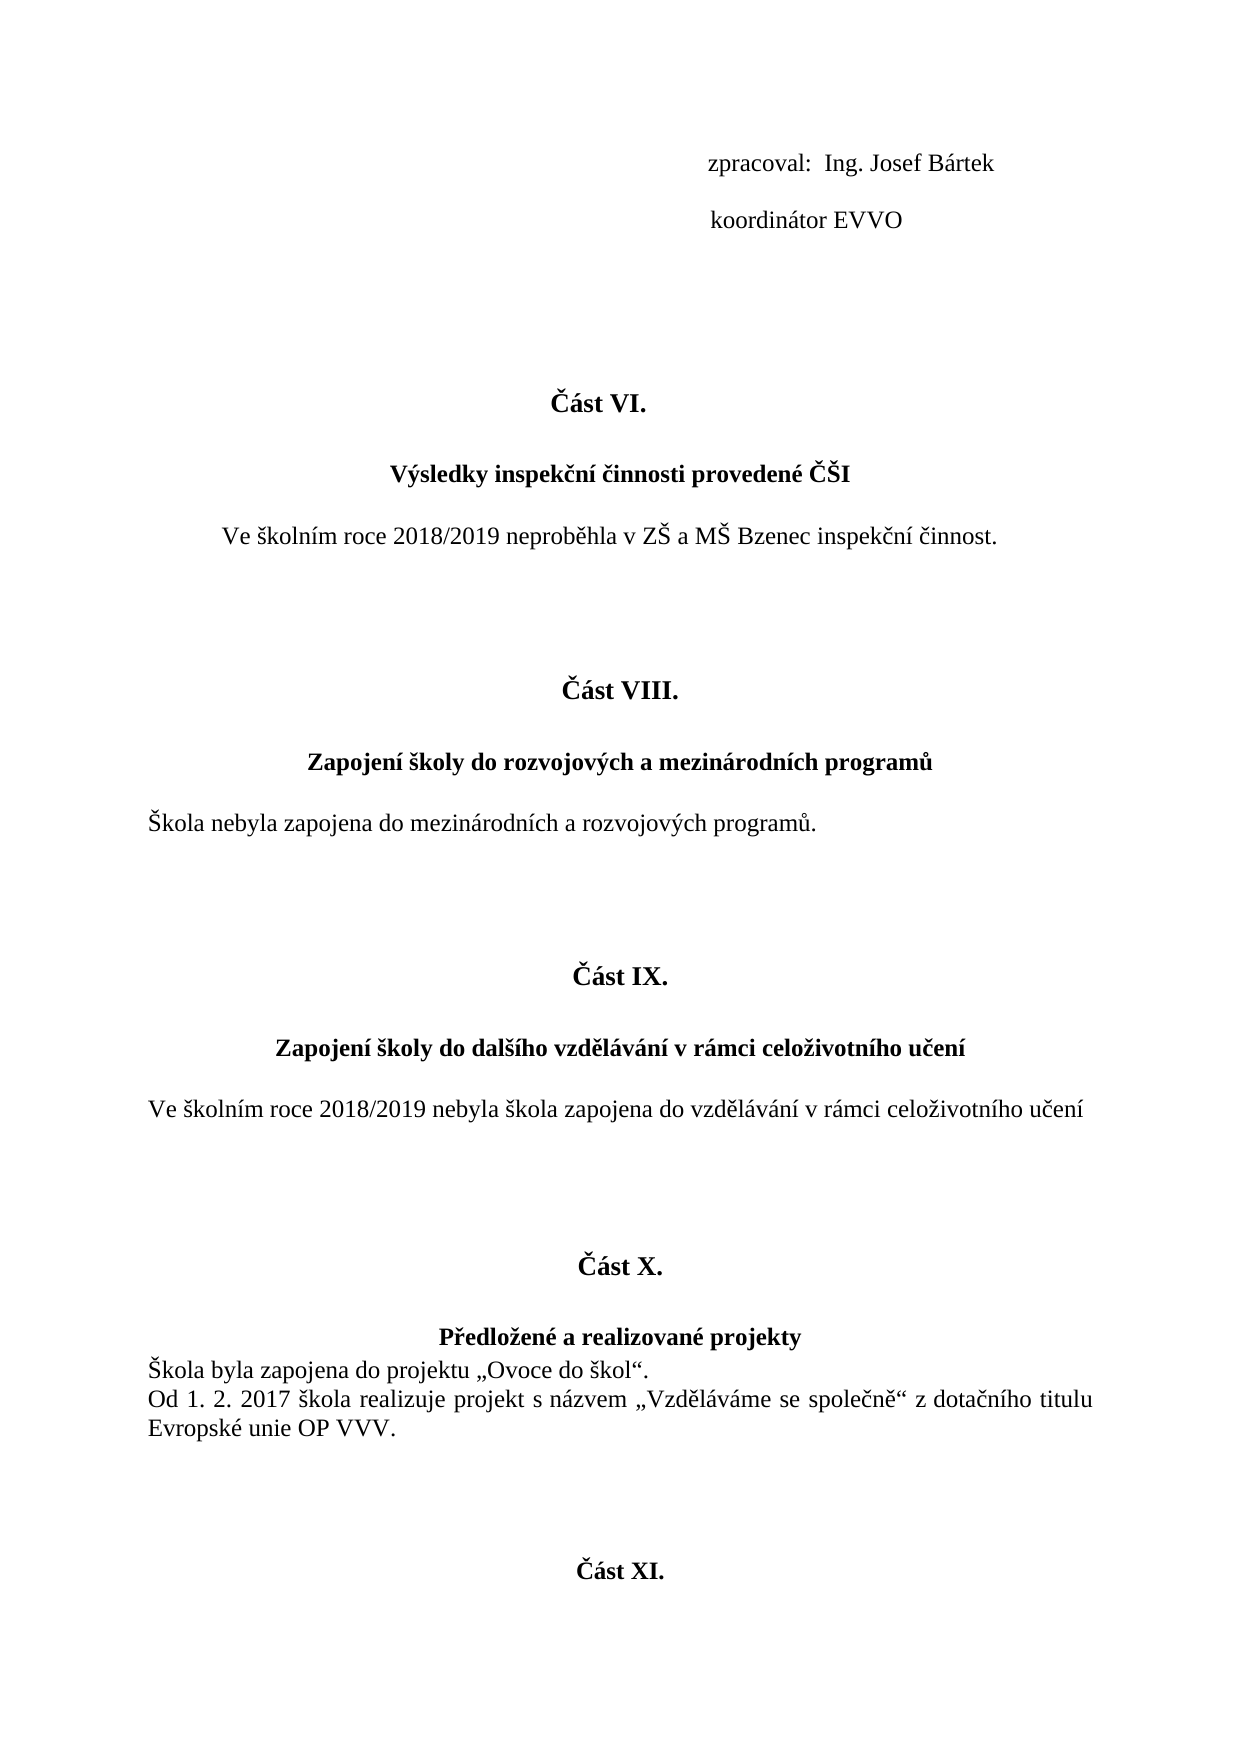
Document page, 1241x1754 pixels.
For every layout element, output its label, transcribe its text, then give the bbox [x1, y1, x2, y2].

subtitle Část X. [148, 1250, 1093, 1281]
text Od 1. 2. 2017 škola realizuje projekt s názvem „Vzděláváme se společně“ z dotačního titulu Evropské unie OP VVV. [148, 1384, 1093, 1441]
text Ve školním roce 2018/2019 nebyla škola zapojena do vzdělávání v rámci celoživotního učení [148, 1094, 1093, 1123]
text Škola byla zapojena do projektu „Ovoce do škol“. [148, 1355, 1093, 1384]
text Ve školním roce 2018/2019 neproběhla v ZŠ a MŠ Bzenec inspekční činnost. [148, 521, 1093, 550]
subtitle Předložené a realizované projekty [148, 1322, 1093, 1351]
subtitle Část VI. [443, 387, 1093, 418]
text koordinátor EVVO [148, 205, 1093, 234]
subtitle Výsledky inspekční činnosti provedené ČŠI [148, 459, 1093, 488]
subtitle Zapojení školy do dalšího vzdělávání v rámci celoživotního učení [148, 1033, 1093, 1061]
text Škola nebyla zapojena do mezinárodních a rozvojových programů. [148, 808, 1093, 837]
text zpracoval: Ing. Josef Bártek [148, 148, 1093, 176]
subtitle Část VIII. [148, 674, 1093, 705]
subtitle Část IX. [148, 960, 1093, 991]
subtitle Zapojení školy do rozvojových a mezinárodních programů [148, 747, 1093, 775]
text Část XI. [148, 1556, 1093, 1585]
